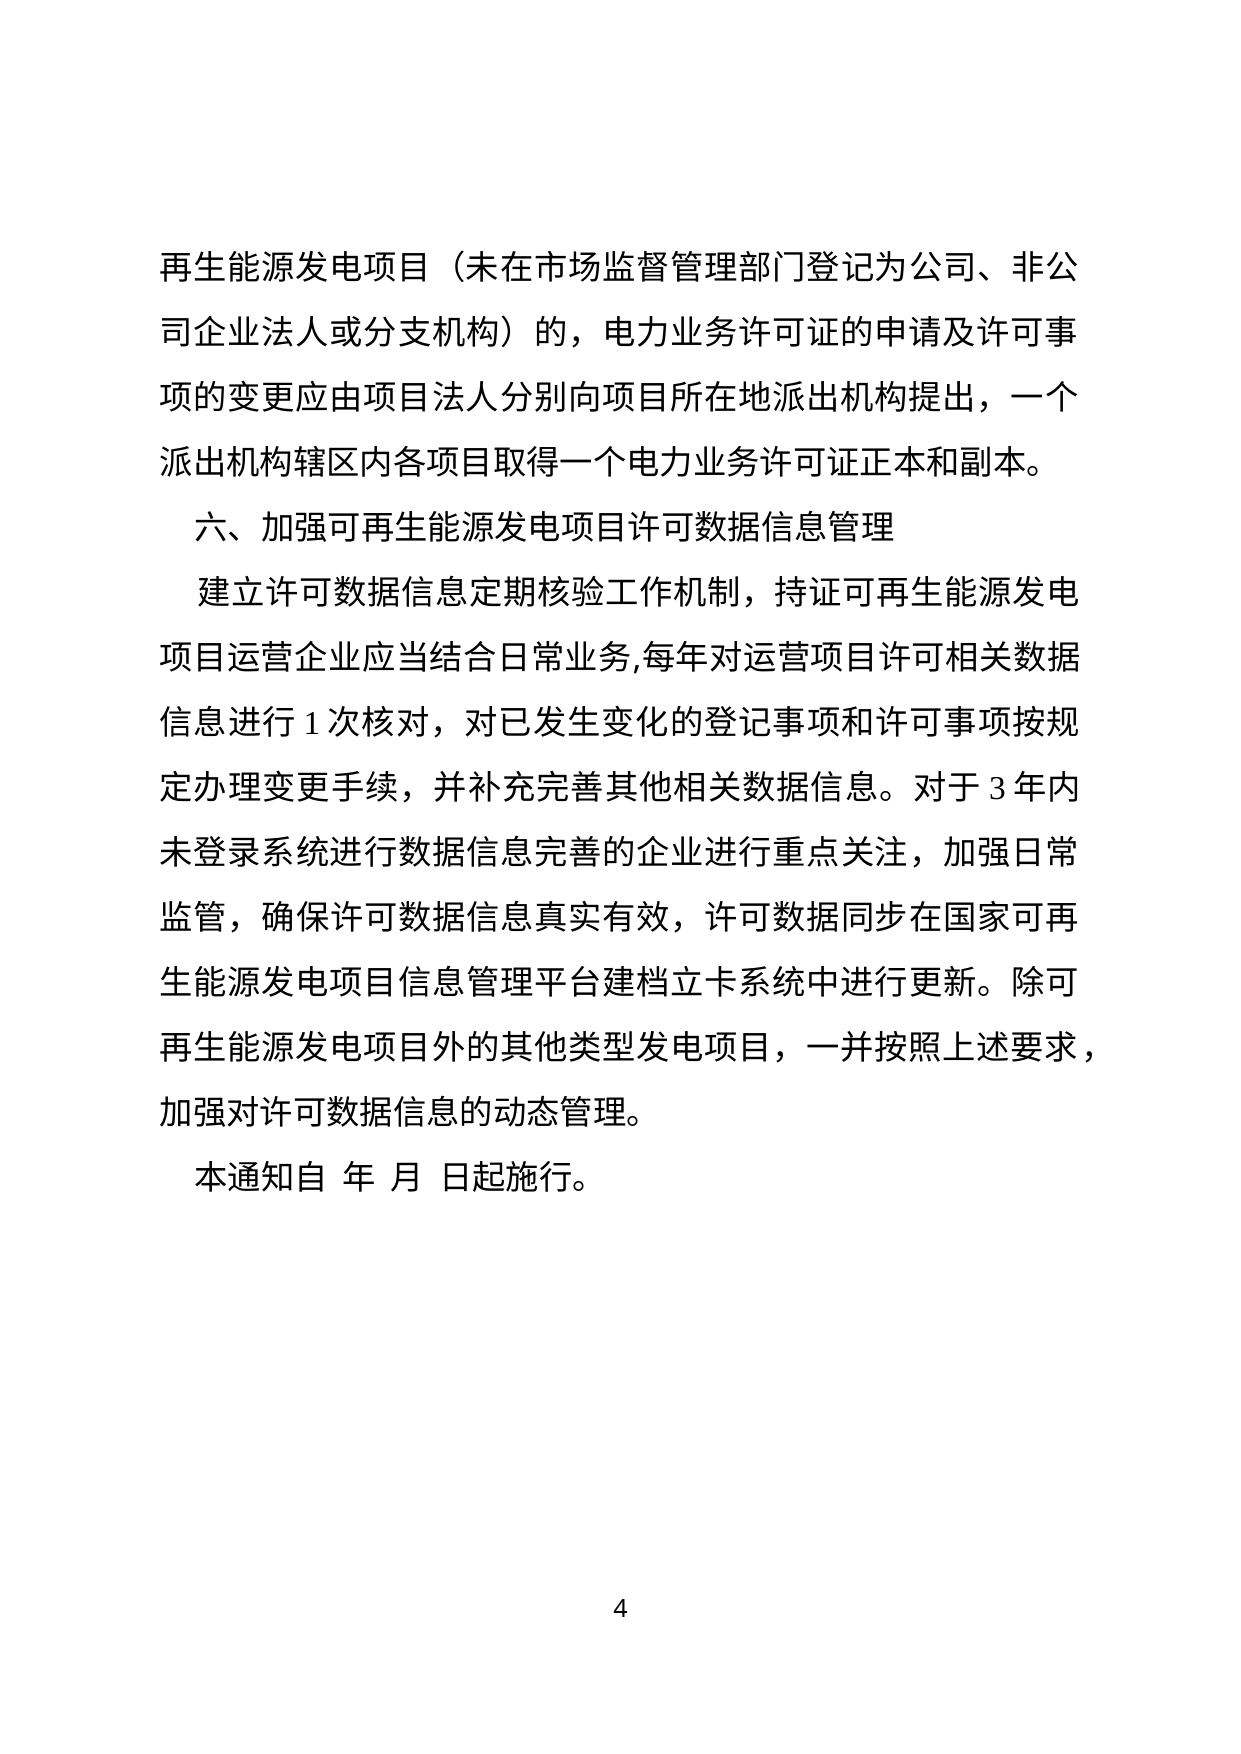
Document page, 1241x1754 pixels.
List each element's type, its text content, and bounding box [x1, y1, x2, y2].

text 本通知自 年 月 日起施行。 [159, 1143, 1081, 1208]
text 建立许可数据信息定期核验工作机制，持证可再生能源发电项目运营企业应当结合日常业务,每年对运营项目许可相关数据信息进行1次核对，对已发生变化的登记事项和许可事项按规定办理变更手续，并补充完善其他相关数据信息。对于3年内未登录系统进行数据信息完善的企业进行重点关注，加强日常监管，确保许可数据信息真实有效，许可数据同步在国家可再生能源发电项目信息管理平台建档立卡系统中进行更新。除可再生能源发电项目外的其他类型发电项目，一并按照上述要求，加强对许可数据信息的动态管理。 [159, 558, 1081, 1143]
text 六、加强可再生能源发电项目许可数据信息管理 [159, 493, 1081, 558]
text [159, 233, 1081, 493]
